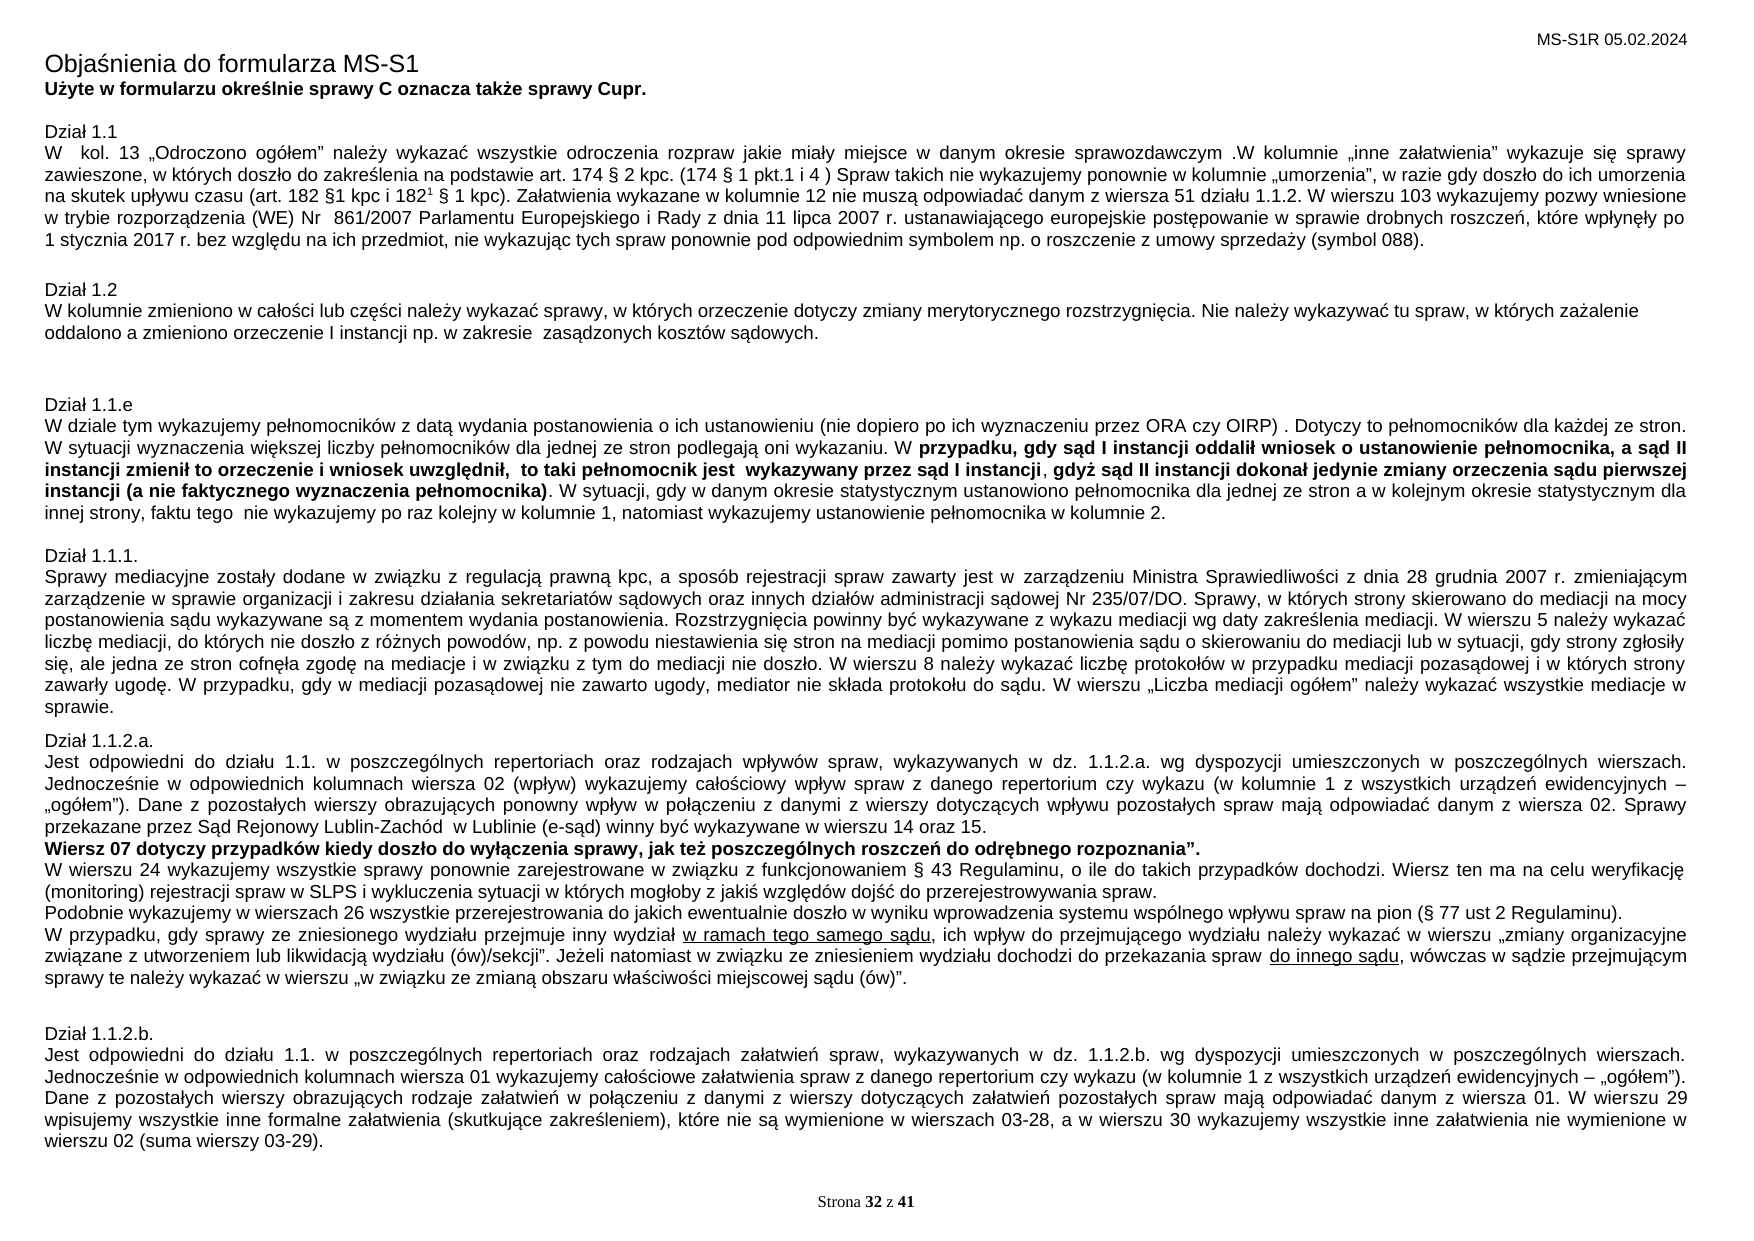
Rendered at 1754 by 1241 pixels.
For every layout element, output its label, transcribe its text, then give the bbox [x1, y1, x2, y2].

text Sprawy mediacyjne zostały dodane w związku z regulacją prawną kpc, a sposób rejestracji spraw zawarty jest w zarządzeniu Ministra Sprawiedliwości z dnia 28 grudnia 2007 r. zmieniającym zarządzenie w sprawie organizacji i zakresu działania sekretariatów sądowych oraz innych działów administracji sądowej Nr 235/07/DO. Sprawy, w których strony skierowano do mediacji na mocy postanowienia sądu wykazywane są z momentem wydania postanowienia. Rozstrzygnięcia powinny być wykazywane z wykazu mediacji wg daty zakreślenia mediacji. W wierszu 5 należy wykazać liczbę mediacji, do których nie doszło z różnych powodów, np. z powodu niestawienia się stron na mediacji pomimo postanowienia sądu o skierowaniu do mediacji lub w sytuacji, gdy strony zgłosiły się, ale jedna ze stron cofnęła zgodę na mediacje i w związku z tym do mediacji nie doszło. W wierszu 8 należy wykazać liczbę protokołów w przypadku mediacji pozasądowej i w których strony zawarły ugodę. W przypadku, gdy w mediacji pozasądowej nie zawarto ugody, mediator nie składa protokołu do sądu. W wierszu „Liczba mediacji ogółem” należy wykazać wszystkie mediacje w sprawie. [44, 566, 1687, 717]
text Dział 1.1.1. [44, 544, 1687, 566]
text W dziale tym wykazujemy pełnomocników z datą wydania postanowienia o ich ustanowieniu (nie dopiero po ich wyznaczeniu przez ORA czy OIRP) . Dotyczy to pełnomocników dla każdej ze stron. W sytuacji wyznaczenia większej liczby pełnomocników dla jednej ze stron podlegają oni wykazaniu. W przypadku, gdy sąd I instancji oddalił wniosek o ustanowienie pełnomocnika, a sąd II instancji zmienił to orzeczenie i wniosek uwzględnił, to taki pełnomocnik jest wykazywany przez sąd I instancji, gdyż sąd II instancji dokonał jedynie zmiany orzeczenia sądu pierwszej instancji (a nie faktycznego wyznaczenia pełnomocnika). W sytuacji, gdy w danym okresie statystycznym ustanowiono pełnomocnika dla jednej ze stron a w kolejnym okresie statystycznym dla innej strony, faktu tego nie wykazujemy po raz kolejny w kolumnie 1, natomiast wykazujemy ustanowienie pełnomocnika w kolumnie 2. [44, 415, 1687, 523]
text W wierszu 24 wykazujemy wszystkie sprawy ponownie zarejestrowane w związku z funkcjonowaniem § 43 Regulaminu, o ile do takich przypadków dochodzi. Wiersz ten ma na celu weryfikację (monitoring) rejestracji spraw w SLPS i wykluczenia sytuacji w których mogłoby z jakiś względów dojść do przerejestrowywania spraw. [44, 859, 1687, 902]
text Dział 1.1 [44, 121, 1687, 142]
text Dział 1.1.e [44, 394, 1687, 415]
text W przypadku, gdy sprawy ze zniesionego wydziału przejmuje inny wydział w ramach tego samego sądu, ich wpływ do przejmującego wydziału należy wykazać w wierszu „zmiany organizacyjne związane z utworzeniem lub likwidacją wydziału (ów)/sekcji”. Jeżeli natomiast w związku ze zniesieniem wydziału dochodzi do przekazania spraw do innego sądu, wówczas w sądzie przejmującym sprawy te należy wykazać w wierszu „w związku ze zmianą obszaru właściwości miejscowej sądu (ów)”. [44, 924, 1687, 988]
text Jest odpowiedni do działu 1.1. w poszczególnych repertoriach oraz rodzajach załatwień spraw, wykazywanych w dz. 1.1.2.b. wg dyspozycji umieszczonych w poszczególnych wierszach. Jednocześnie w odpowiednich kolumnach wiersza 01 wykazujemy całościowe załatwienia spraw z danego repertorium czy wykazu (w kolumnie 1 z wszystkich urządzeń ewidencyjnych – „ogółem”). Dane z pozostałych wierszy obrazujących rodzaje załatwień w połączeniu z danymi z wierszy dotyczących załatwień pozostałych spraw mają odpowiadać danym z wiersza 01. W wierszu 29 wpisujemy wszystkie inne formalne załatwienia (skutkujące zakreśleniem), które nie są wymienione w wierszach 03-28, a w wierszu 30 wykazujemy wszystkie inne załatwienia nie wymienione w wierszu 02 (suma wierszy 03-29). [44, 1044, 1687, 1152]
text Dział 1.1.2.a. [44, 729, 1687, 751]
text Użyte w formularzu określnie sprawy C oznacza także sprawy Cupr. [44, 77, 1687, 99]
text Dział 1.2 [44, 279, 1687, 300]
text Jest odpowiedni do działu 1.1. w poszczególnych repertoriach oraz rodzajach wpływów spraw, wykazywanych w dz. 1.1.2.a. wg dyspozycji umieszczonych w poszczególnych wierszach. Jednocześnie w odpowiednich kolumnach wiersza 02 (wpływ) wykazujemy całościowy wpływ spraw z danego repertorium czy wykazu (w kolumnie 1 z wszystkich urządzeń ewidencyjnych – „ogółem”). Dane z pozostałych wierszy obrazujących ponowny wpływ w połączeniu z danymi z wierszy dotyczących wpływu pozostałych spraw mają odpowiadać danym z wiersza 02. Sprawy przekazane przez Sąd Rejonowy Lublin-Zachód w Lublinie (e-sąd) winny być wykazywane w wierszu 14 oraz 15. [44, 751, 1687, 837]
text W kolumnie zmieniono w całości lub części należy wykazać sprawy, w których orzeczenie dotyczy zmiany merytorycznego rozstrzygnięcia. Nie należy wykazywać tu spraw, w których zażalenie oddalono a zmieniono orzeczenie I instancji np. w zakresie zasądzonych kosztów sądowych. [44, 300, 1687, 343]
text W kol. 13 „Odroczono ogółem” należy wykazać wszystkie odroczenia rozpraw jakie miały miejsce w danym okresie sprawozdawczym .W kolumnie „inne załatwienia” wykazuje się sprawy zawieszone, w których doszło do zakreślenia na podstawie art. 174 § 2 kpc. (174 § 1 pkt.1 i 4 ) Spraw takich nie wykazujemy ponownie w kolumnie „umorzenia”, w razie gdy doszło do ich umorzenia na skutek upływu czasu (art. 182 §1 kpc i 1821 § 1 kpc). Załatwienia wykazane w kolumnie 12 nie muszą odpowiadać danym z wiersza 51 działu 1.1.2. W wierszu 103 wykazujemy pozwy wniesione w trybie rozporządzenia (WE) Nr 861/2007 Parlamentu Europejskiego i Rady z dnia 11 lipca 2007 r. ustanawiającego europejskie postępowanie w sprawie drobnych roszczeń, które wpłynęły po 1 stycznia 2017 r. bez względu na ich przedmiot, nie wykazując tych spraw ponownie pod odpowiednim symbolem np. o roszczenie z umowy sprzedaży (symbol 088). [44, 142, 1687, 250]
text Podobnie wykazujemy w wierszach 26 wszystkie przerejestrowania do jakich ewentualnie doszło w wyniku wprowadzenia systemu wspólnego wpływu spraw na pion (§ 77 ust 2 Regulaminu). [44, 902, 1687, 924]
text Wiersz 07 dotyczy przypadków kiedy doszło do wyłączenia sprawy, jak też poszczególnych roszczeń do odrębnego rozpoznania”. [44, 837, 1687, 859]
text Dział 1.1.2.b. [44, 1022, 1687, 1044]
